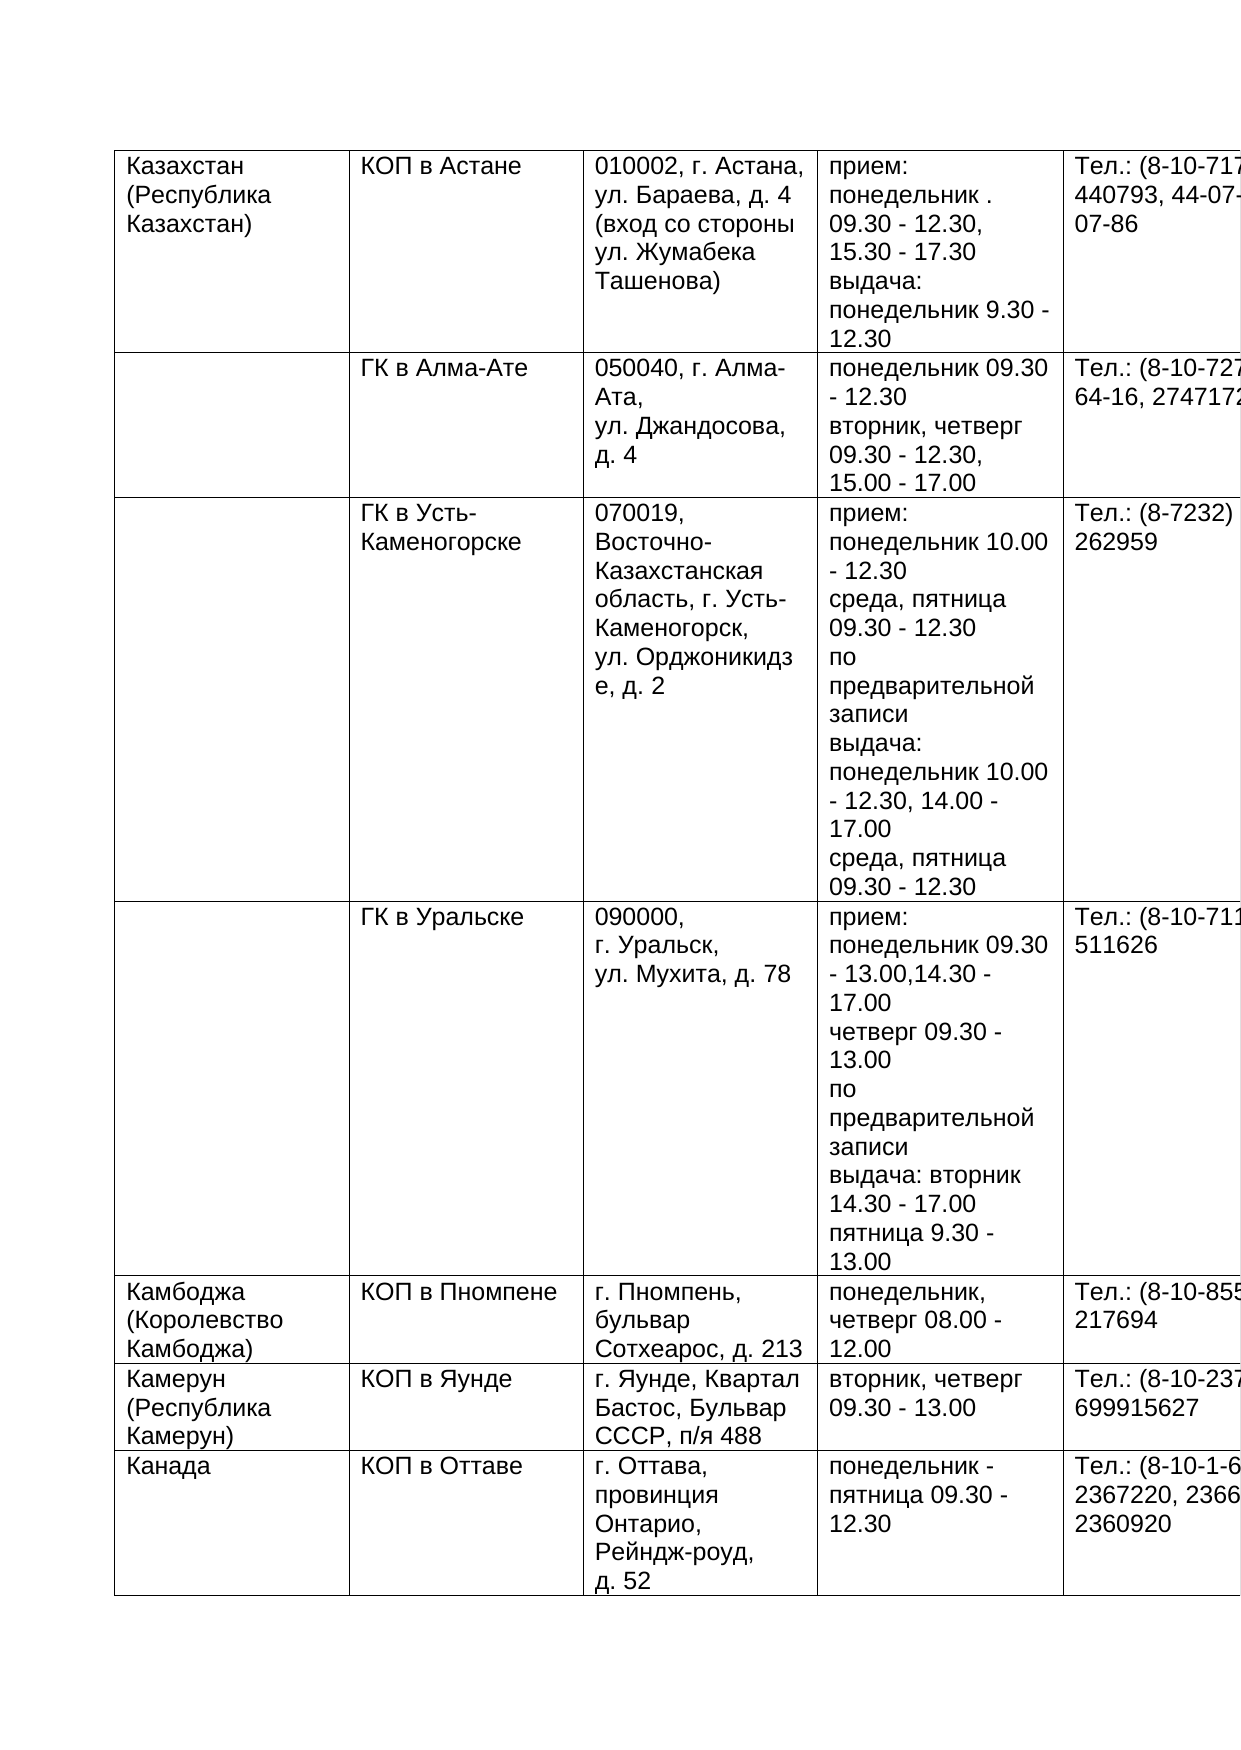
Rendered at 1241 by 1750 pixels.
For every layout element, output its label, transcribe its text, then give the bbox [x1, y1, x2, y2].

table_cell Тел.: (8-10-1-613) 2367220, 2366215, 2360920 [1064, 1451, 1240, 1595]
table_cell г. Пномпень, бульвар Сотхеарос, д. 213 [584, 1276, 817, 1363]
table_cell прием: понедельник 10.00 - 12.30 среда, пятница 09.30 - 12.30 по предварительной записи выдача: понедельник 10.00 - 12.30, 14.00 - 17.00 среда, пятница 09.30 - 12.30 [818, 498, 1063, 901]
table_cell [818, 1451, 1063, 1595]
table_cell г. Яунде, Квартал Бастос, Бульвар СССР, п/я 488 [584, 1364, 817, 1450]
table_cell Казахстан (Республика Казахстан) [115, 151, 349, 352]
table_cell прием: понедельник . 09.30 - 12.30, 15.30 - 17.30 выдача: понедельник 9.30 - 12.30 [818, 151, 1063, 352]
table_cell Тел.: (8-10-237) 699915627 [1064, 1364, 1240, 1450]
table_cell КОП в Астане [350, 151, 583, 352]
table_cell [115, 902, 349, 1275]
table_cell Камерун (Республика Камерун) [115, 1364, 349, 1450]
table_cell КОП в Оттаве [350, 1451, 583, 1595]
table_cell [115, 498, 349, 901]
table_cell понедельник, четверг 08.00 - 12.00 [818, 1276, 1063, 1363]
table_cell Канада [115, 1451, 349, 1595]
table_cell 010002, г. Астана, ул. Бараева, д. 4 (вход со стороны ул. Жумабека Ташенова) [584, 151, 817, 352]
table_cell 070019, Восточно-Казахстанская область, г. Усть-Каменогорск, ул. Орджоникидзе, д. 2 [584, 498, 817, 901]
table_cell Тел.: (8-10-727) 275-64-16, 2747172 [1064, 353, 1240, 497]
table_cell КОП в Пномпене [350, 1276, 583, 1363]
table_cell ГК в Алма-Ате [350, 353, 583, 497]
table_cell 050040, г. Алма-Ата, ул. Джандосова, д. 4 [584, 353, 817, 497]
table_cell [115, 353, 349, 497]
table_cell вторник, четверг 09.30 - 13.00 [818, 1364, 1063, 1450]
table_cell Тел.: (8-10-7112) 511626 [1064, 902, 1240, 1275]
table_cell понедельник 09.30 - 12.30 вторник, четверг 09.30 - 12.30, 15.00 - 17.00 [818, 353, 1063, 497]
table_cell ГК в Уральске [350, 902, 583, 1275]
table_cell г. Оттава, провинция Онтарио, Рейндж-роуд, д. 52 [584, 1451, 817, 1595]
table_cell КОП в Яунде [350, 1364, 583, 1450]
table_cell Тел.: (8-10-7172) 440793, 44-07-83,44-07-86 [1064, 151, 1240, 352]
table_cell ГК в Усть- Каменогорске [350, 498, 583, 901]
table_cell Тел.: (8-7232) 262959 [1064, 498, 1240, 901]
table_cell Камбоджа (Королевство Камбоджа) [115, 1276, 349, 1363]
table_cell Тел.: (8-10-855-23) 217694 [1064, 1276, 1240, 1363]
table_cell 090000, г. Уральск, ул. Мухита, д. 78 [584, 902, 817, 1275]
table_cell прием: понедельник 09.30 - 13.00,14.30 - 17.00 четверг 09.30 - 13.00 по предварительной записи выдача: вторник 14.30 - 17.00 пятница 9.30 - 13.00 [818, 902, 1063, 1275]
